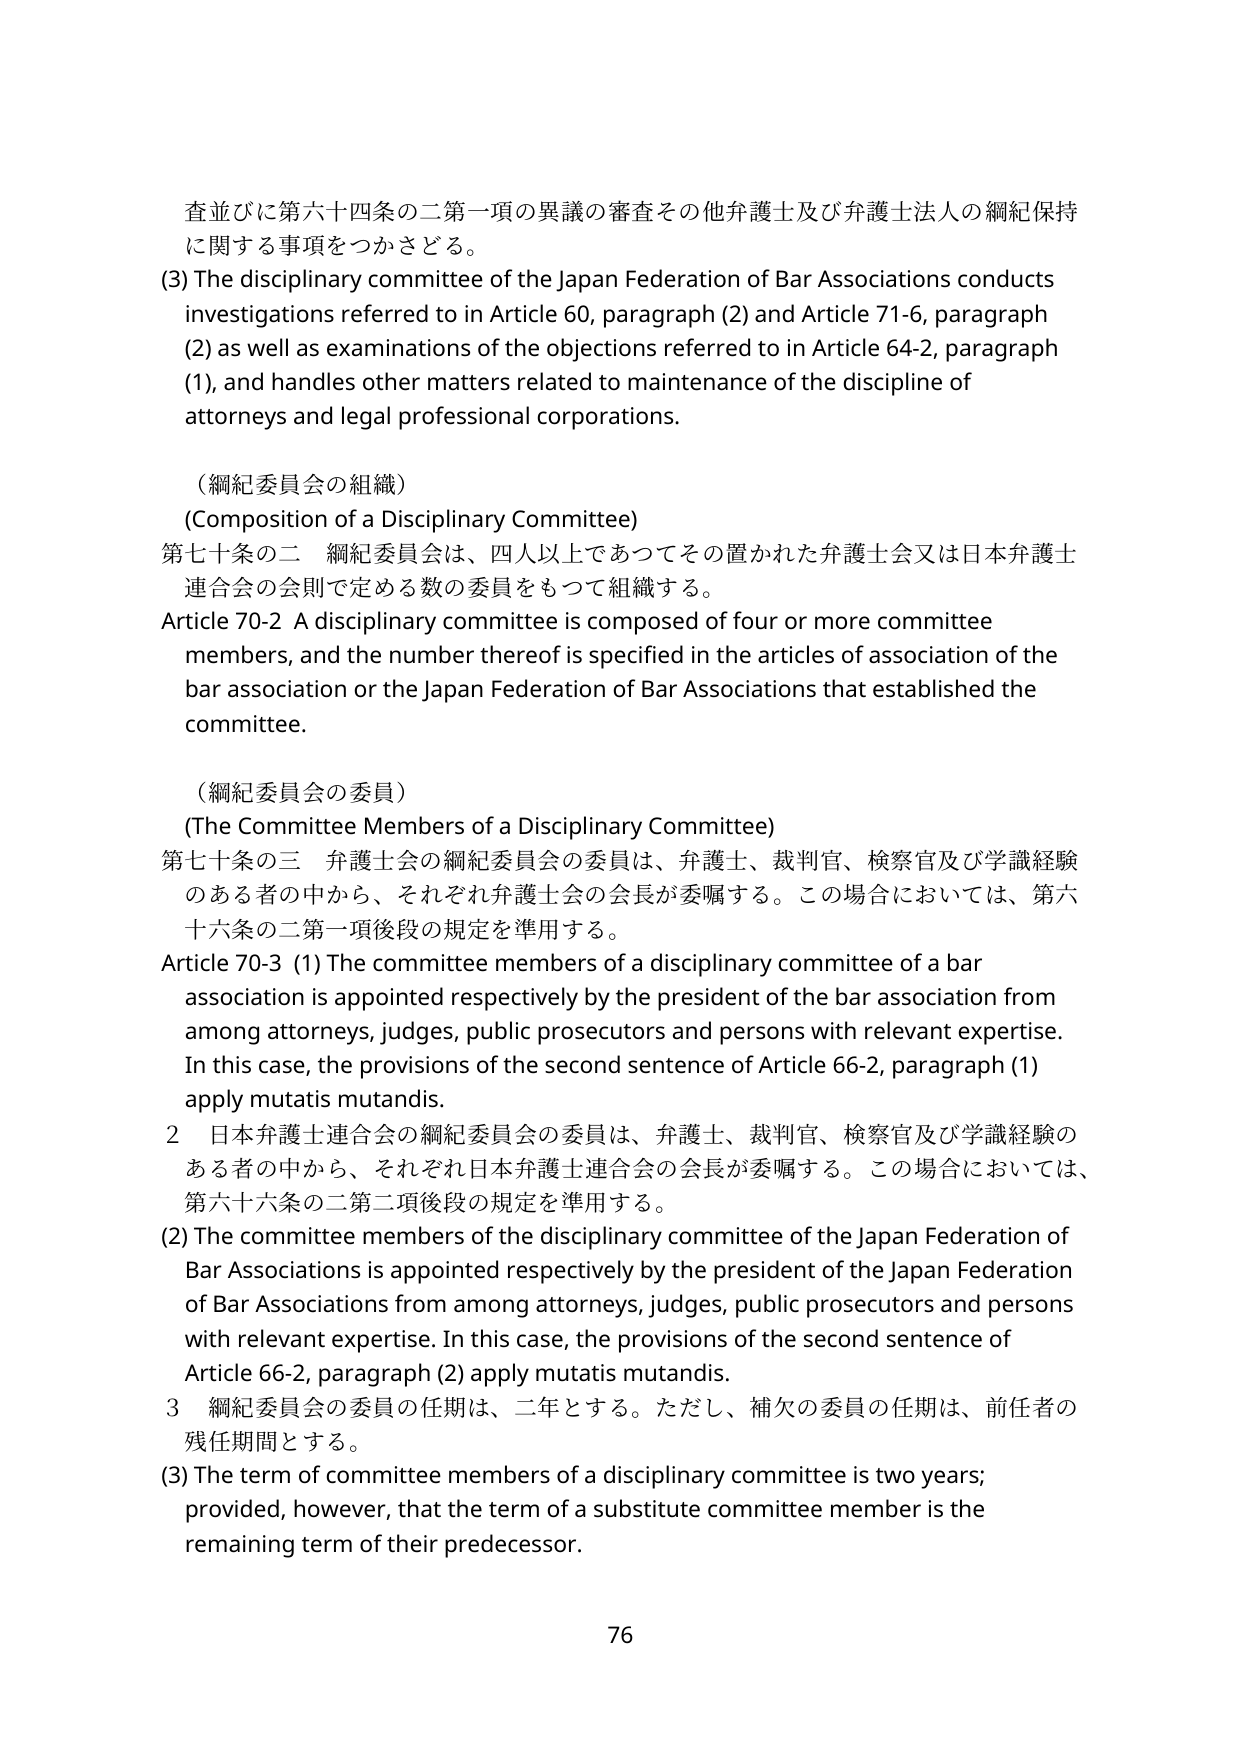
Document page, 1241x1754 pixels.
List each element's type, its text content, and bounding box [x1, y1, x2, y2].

text 第七十条の三 弁護士会の綱紀委員会の委員は、弁護士、裁判官、検察官及び学識経験のある者の中から、それぞれ弁護士会の会長が委嘱する。この場合においては、第六十六条の二第一項後段の規定を準用する。 [161, 843, 1079, 945]
text （綱紀委員会の委員） [184, 774, 1079, 809]
text (3) The term of committee members of a disciplinary committee is two years; provided, however, that the term of a substitute committee member is the remaining term of their predecessor. [161, 1458, 1079, 1560]
text ２ 日本弁護士連合会の綱紀委員会の委員は、弁護士、裁判官、検察官及び学識経験のある者の中から、それぞれ日本弁護士連合会の会長が委嘱する。この場合においては、第六十六条の二第二項後段の規定を準用する。 [161, 1116, 1079, 1219]
text Article 70-3 (1) The committee members of a disciplinary committee of a bar association is appointed respectively by the president of the bar association from among attorneys, judges, public prosecutors and persons with relevant expertise. In this case, the provisions of the second sentence of Article 66-2, paragraph (1) apply mutatis mutandis. [161, 945, 1079, 1116]
text ３ 綱紀委員会の委員の任期は、二年とする。ただし、補欠の委員の任期は、前任者の残任期間とする。 [161, 1389, 1079, 1458]
text (2) The committee members of the disciplinary committee of the Japan Federation of Bar Associations is appointed respectively by the president of the Japan Federation of Bar Associations from among attorneys, judges, public prosecutors and persons with relevant expertise. In this case, the provisions of the second sentence of Article 66-2, paragraph (2) apply mutatis mutandis. [161, 1219, 1079, 1389]
text Article 70-2 A disciplinary committee is composed of four or more committee members, and the number thereof is specified in the articles of association of the bar association or the Japan Federation of Bar Associations that established the committee. [161, 604, 1079, 740]
text （綱紀委員会の組織） [184, 467, 1079, 501]
text (Composition of a Disciplinary Committee) [184, 501, 1079, 535]
text (The Committee Members of a Disciplinary Committee) [184, 809, 1079, 843]
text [161, 194, 1079, 262]
text (3) The disciplinary committee of the Japan Federation of Bar Associations conducts investigations referred to in Article 60, paragraph (2) and Article 71-6, paragraph (2) as well as examinations of the objections referred to in Article 64-2, paragraph (1), and handles other matters related to maintenance of the discipline of attorneys and legal professional corporations. [161, 262, 1079, 433]
text 第七十条の二 綱紀委員会は、四人以上であつてその置かれた弁護士会又は日本弁護士連合会の会則で定める数の委員をもつて組織する。 [161, 535, 1079, 604]
